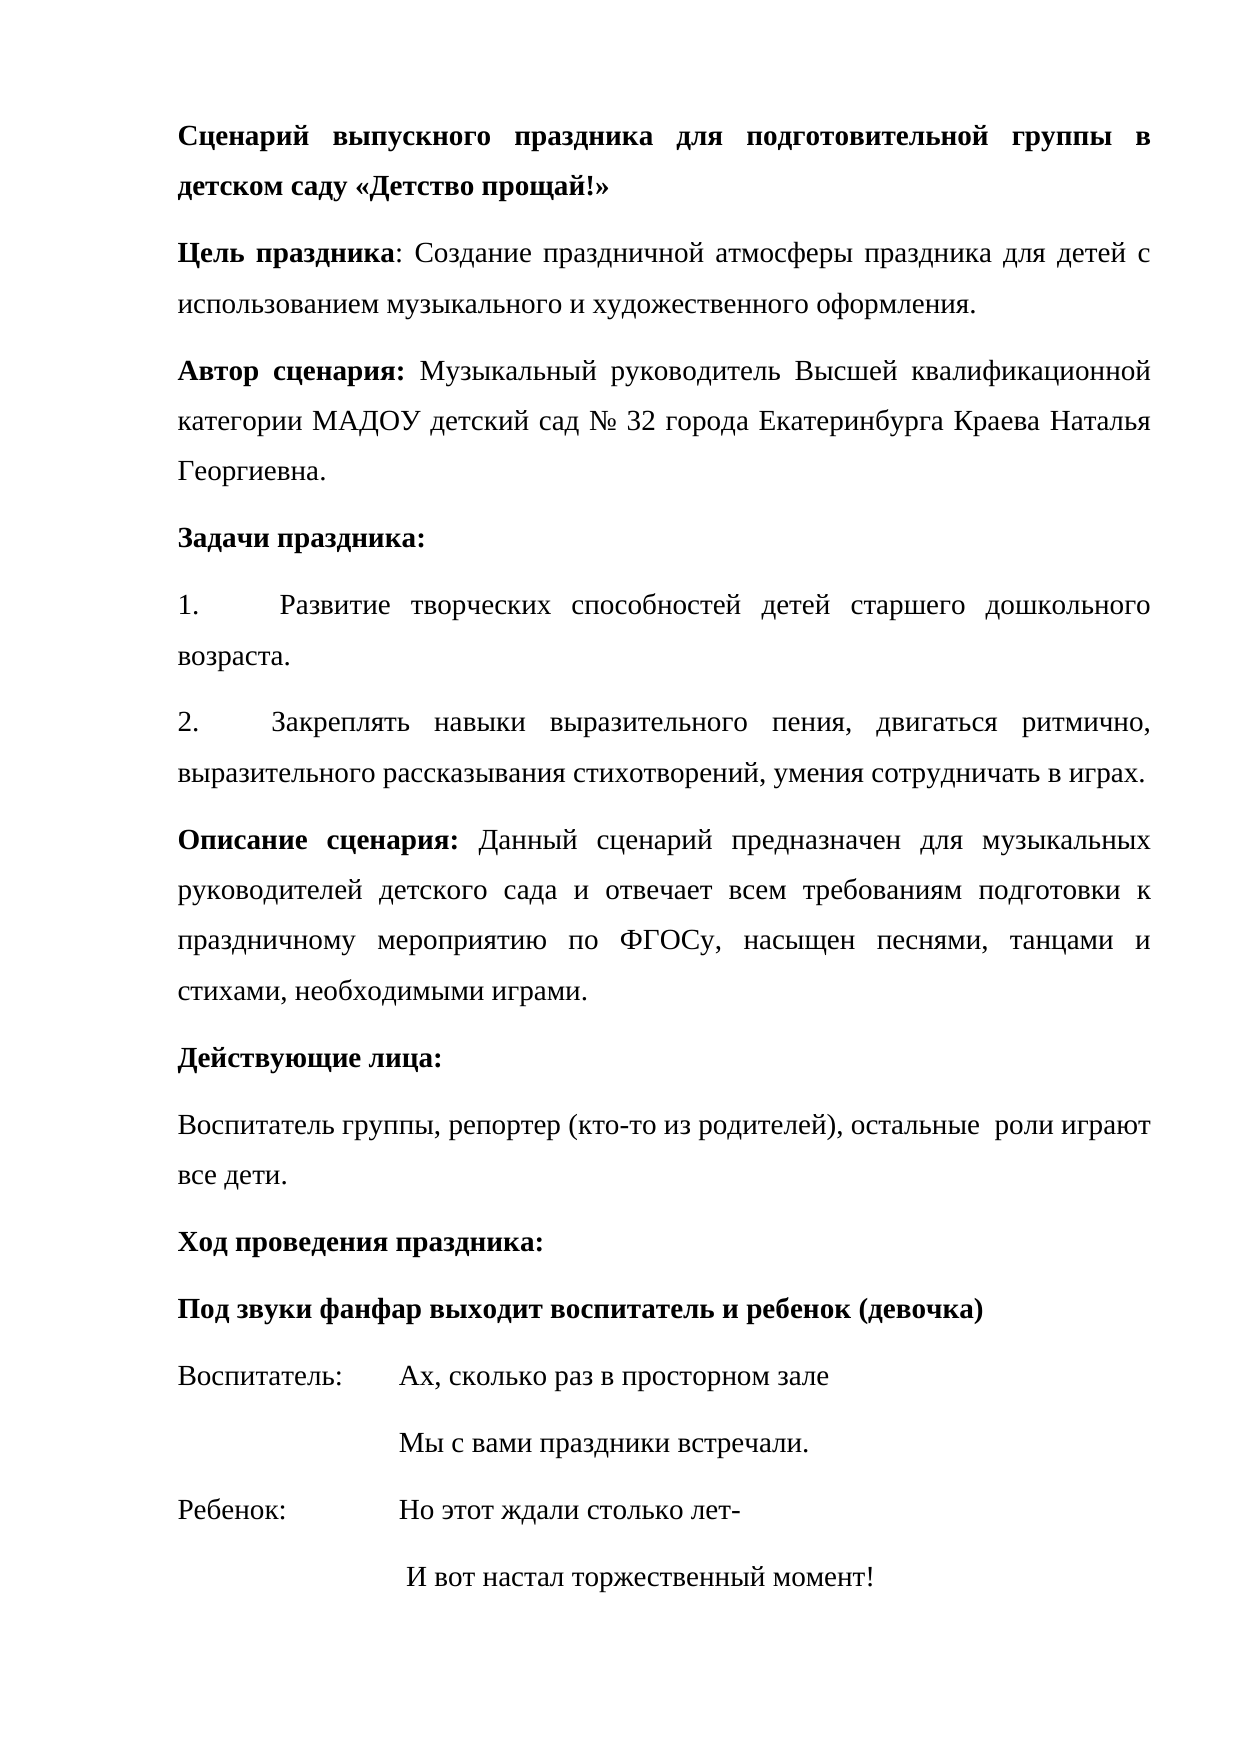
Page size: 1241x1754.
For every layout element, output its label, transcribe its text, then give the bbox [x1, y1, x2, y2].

text Воспитатель: Ах, сколько раз в просторном зале [177, 1358, 1152, 1392]
text Описание сценария: Данный сценарий предназначен для музыкальных руководителей детского сада и отвечает всем требованиям подготовки к праздничному мероприятию по ФГОСу, насыщен песнями, танцами и стихами, необходимыми играми. [177, 822, 1152, 1006]
text 2. Закреплять навыки выразительного пения, двигаться ритмично, выразительного рассказывания стихотворений, умения сотрудничать в играх. [177, 704, 1152, 788]
text 1. Развитие творческих способностей детей старшего дошкольного возраста. [177, 587, 1152, 671]
text Задачи праздника: [177, 520, 1152, 554]
text Сценарий выпускного праздника для подготовительной группы в детском саду «Детство прощай!» [177, 118, 1152, 202]
text Действующие лица: [177, 1040, 1152, 1073]
text Автор сценария: Музыкальный руководитель Высшей квалификационной категории МАДОУ детский сад № 32 города Екатеринбурга Краева Наталья Георгиевна. [177, 353, 1152, 487]
text Ребенок: Но этот ждали столько лет- [177, 1492, 1152, 1526]
text Цель праздника: Создание праздничной атмосферы праздника для детей с использованием музыкального и художественного оформления. [177, 235, 1152, 319]
text И вот настал торжественный момент! [398, 1559, 1152, 1592]
text Воспитатель группы, репортер (кто-то из родителей), остальные роли играют все дети. [177, 1107, 1152, 1191]
text Ход проведения праздника: [177, 1224, 1152, 1258]
text Мы с вами праздники встречали. [398, 1425, 1152, 1458]
text Под звуки фанфар выходит воспитатель и ребенок (девочка) [177, 1291, 1152, 1324]
